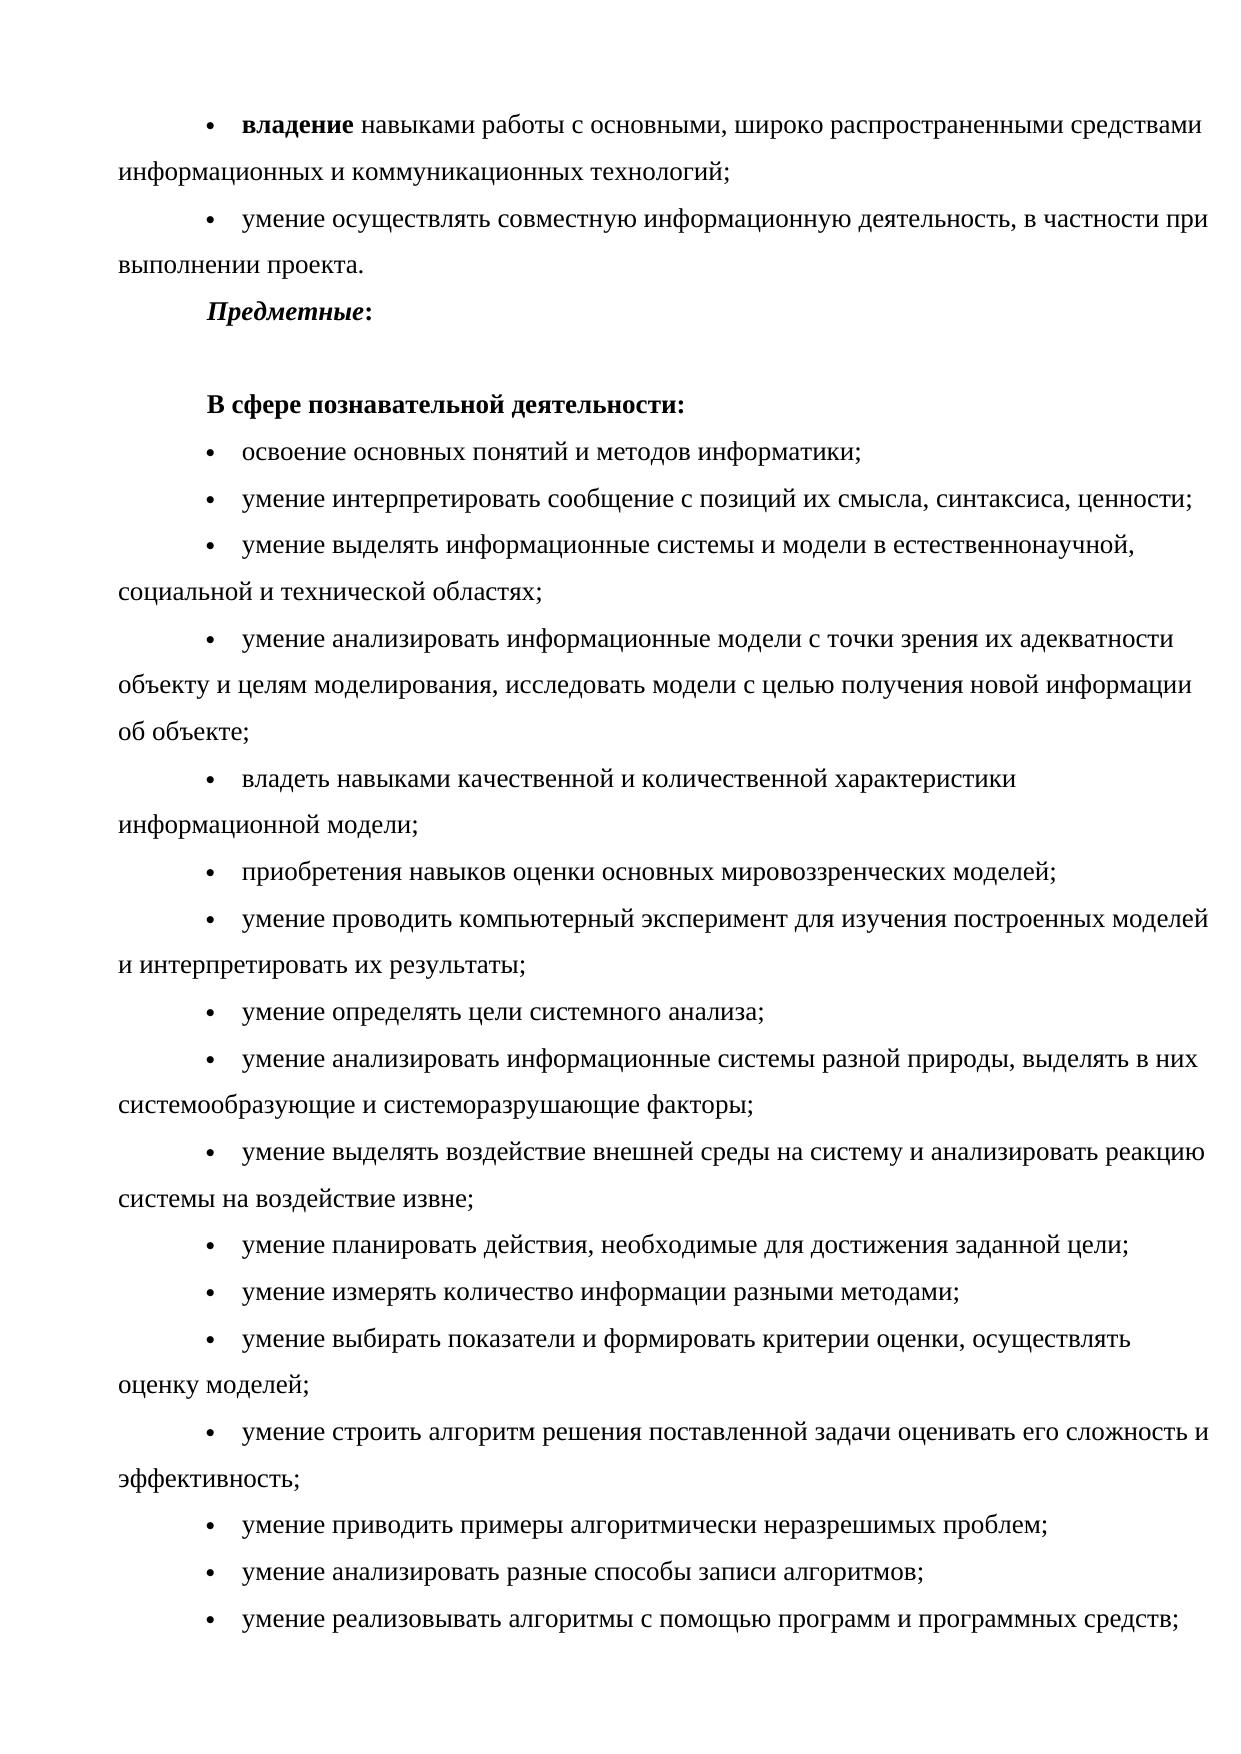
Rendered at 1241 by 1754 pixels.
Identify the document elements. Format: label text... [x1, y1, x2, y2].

list умение определять цели системного анализа; [118, 995, 1211, 1026]
text В сфере познавательной деятельности: [118, 388, 1211, 419]
list освоение основных понятий и методов информатики; [118, 435, 1211, 466]
list умение планировать действия, необходимые для достижения заданной цели; [118, 1228, 1211, 1259]
list умение измерять количество информации разными методами; [118, 1275, 1211, 1306]
list умение анализировать разные способы записи алгоритмов; [118, 1555, 1211, 1586]
list умение приводить примеры алгоритмически неразрешимых проблем; [118, 1508, 1211, 1539]
text Предметные: [118, 295, 1211, 326]
list умение проводить компьютерный эксперимент для изучения построенных моделей и интерпретировать их результаты; [118, 902, 1211, 979]
list умение реализовывать алгоритмы с помощью программ и программных средств; [118, 1602, 1211, 1633]
list владение навыками работы с основными, широко распространенными средствами информационных и коммуникационных технологий; [118, 108, 1211, 186]
list приобретения навыков оценки основных мировоззренческих моделей; [118, 855, 1211, 886]
list умение анализировать информационные модели с точки зрения их адекватности объекту и целям моделирования, исследовать модели с целью получения новой информации об объекте; [118, 622, 1211, 746]
list умение осуществлять совместную информационную деятельность, в частности при выполнении проекта. [118, 202, 1211, 279]
list умение выделять воздействие внешней среды на систему и анализировать реакцию системы на воздействие извне; [118, 1135, 1211, 1213]
list умение строить алгоритм решения поставленной задачи оценивать его сложность и эффективность; [118, 1415, 1211, 1493]
list умение выделять информационные системы и модели в естественнонаучной, социальной и технической областях; [118, 528, 1211, 606]
list умение выбирать показатели и формировать критерии оценки, осуществлять оценку моделей; [118, 1322, 1211, 1399]
list владеть навыками качественной и количественной характеристики информационной модели; [118, 762, 1211, 839]
list умение анализировать информационные системы разной природы, выделять в них системообразующие и системоразрушающие факторы; [118, 1042, 1211, 1119]
list умение интерпретировать сообщение с позиций их смысла, синтаксиса, ценности; [118, 482, 1211, 513]
